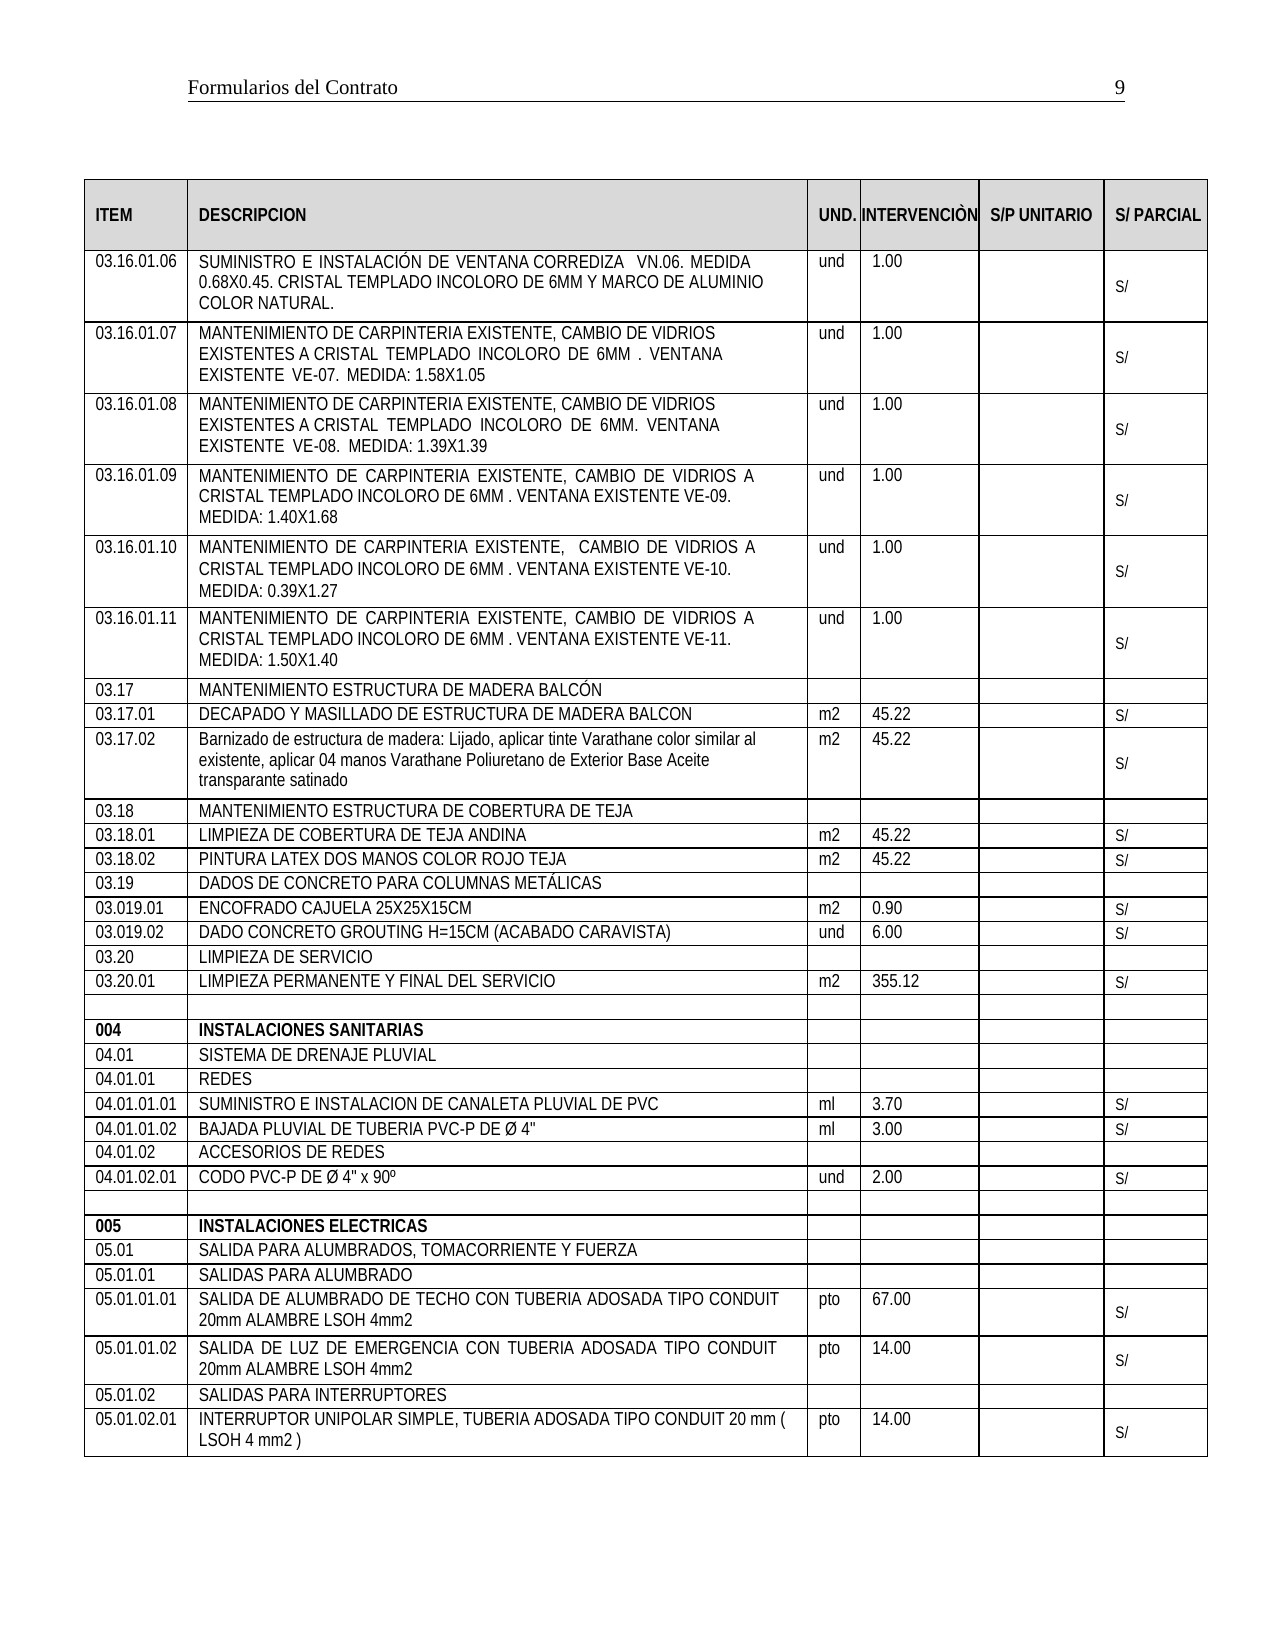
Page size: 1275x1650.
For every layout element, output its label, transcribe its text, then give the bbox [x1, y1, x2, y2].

table_cell SUMINISTRO E INSTALACIÓN DE VENTANA CORREDIZA VN.06. MEDIDA 0.68X0.45. CRISTAL TEMPLADO INCOLORO DE 6MM Y MARCO DE ALUMINIO COLOR NATURAL. [188, 251, 807, 321]
table_cell [980, 1142, 1103, 1165]
table_cell LIMPIEZA DE COBERTURA DE TEJA ANDINA [188, 824, 807, 847]
table_cell [980, 1069, 1103, 1092]
table_cell [188, 1191, 807, 1214]
table_cell [808, 679, 860, 702]
table_cell [980, 898, 1103, 921]
table_cell LIMPIEZA PERMANENTE Y FINAL DEL SERVICIO [188, 971, 807, 994]
table_cell 04.01.01.01 [85, 1093, 187, 1116]
table_cell [1105, 1216, 1207, 1239]
table_cell [980, 536, 1103, 607]
table_cell S/ [1105, 728, 1207, 798]
table_cell [861, 1191, 978, 1214]
table_cell Barnizado de estructura de madera: Lijado, aplicar tinte Varathane color similar al existente, aplicar 04 manos Varathane Poliuretano de Exterior Base Aceite transparante satinado [188, 728, 807, 798]
table_cell INSTALACIONES ELECTRICAS [188, 1216, 807, 1239]
table_cell und [808, 251, 860, 321]
table_cell [1105, 1265, 1207, 1288]
table_cell [1105, 800, 1207, 823]
table_cell 45.22 [861, 728, 978, 798]
table_cell 05.01.01.02 [85, 1337, 187, 1383]
table_cell ENCOFRADO CAJUELA 25X25X15CM [188, 898, 807, 921]
table_cell [1105, 1069, 1207, 1092]
table_cell 05.01.02 [85, 1385, 187, 1408]
table_cell 03.16.01.11 [85, 608, 187, 678]
table_header ITEM [85, 180, 187, 250]
table_cell 03.19 [85, 873, 187, 896]
table_cell [808, 800, 860, 823]
table_cell SALIDA DE LUZ DE EMERGENCIA CON TUBERIA ADOSADA TIPO CONDUIT 20mm ALAMBRE LSOH 4mm2 [188, 1337, 807, 1383]
table_cell MANTENIMIENTO DE CARPINTERIA EXISTENTE, CAMBIO DE VIDRIOS A CRISTAL TEMPLADO INCOLORO DE 6MM . VENTANA EXISTENTE VE-11. MEDIDA: 1.50X1.40 [188, 608, 807, 678]
table_cell MANTENIMIENTO DE CARPINTERIA EXISTENTE, CAMBIO DE VIDRIOS EXISTENTES A CRISTAL TEMPLADO INCOLORO DE 6MM. VENTANA EXISTENTE VE-08. MEDIDA: 1.39X1.39 [188, 394, 807, 464]
table_cell ml [808, 1093, 860, 1116]
table_cell SISTEMA DE DRENAJE PLUVIAL [188, 1044, 807, 1068]
table_cell [980, 1020, 1103, 1043]
table_cell [980, 679, 1103, 702]
table_cell ACCESORIOS DE REDES [188, 1142, 807, 1165]
table_cell DECAPADO Y MASILLADO DE ESTRUCTURA DE MADERA BALCON [188, 704, 807, 727]
table_cell und [808, 922, 860, 945]
table_cell MANTENIMIENTO ESTRUCTURA DE COBERTURA DE TEJA [188, 800, 807, 823]
table_cell 03.18.02 [85, 849, 187, 872]
table_cell m2 [808, 728, 860, 798]
table_cell [808, 1044, 860, 1068]
table_cell [861, 1069, 978, 1092]
table_cell S/ [1105, 394, 1207, 464]
table_cell 03.019.01 [85, 898, 187, 921]
table_cell [861, 1385, 978, 1408]
table_cell S/ [1105, 1337, 1207, 1383]
table_cell [980, 824, 1103, 847]
table_cell 14.00 [861, 1337, 978, 1383]
table_cell [1105, 1240, 1207, 1263]
table_cell 03.20.01 [85, 971, 187, 994]
table_cell 03.16.01.09 [85, 465, 187, 535]
table_cell S/ [1105, 704, 1207, 727]
table_cell S/ [1105, 1093, 1207, 1116]
table_cell und [808, 536, 860, 607]
table_cell DADO CONCRETO GROUTING H=15CM (ACABADO CARAVISTA) [188, 922, 807, 945]
table_cell MANTENIMIENTO DE CARPINTERIA EXISTENTE, CAMBIO DE VIDRIOS A CRISTAL TEMPLADO INCOLORO DE 6MM . VENTANA EXISTENTE VE-09. MEDIDA: 1.40X1.68 [188, 465, 807, 535]
table_cell 1.00 [861, 465, 978, 535]
table_cell [980, 1265, 1103, 1288]
table_cell [861, 1216, 978, 1239]
table_cell CODO PVC-P DE Ø 4" x 90º [188, 1167, 807, 1190]
table_cell S/ [1105, 922, 1207, 945]
table_cell [980, 394, 1103, 464]
table_cell [808, 1240, 860, 1263]
table_cell 14.00 [861, 1409, 978, 1456]
table_cell BAJADA PLUVIAL DE TUBERIA PVC-P DE Ø 4" [188, 1118, 807, 1141]
table_cell [980, 1409, 1103, 1456]
table_cell [861, 679, 978, 702]
table_cell [980, 704, 1103, 727]
table_cell [808, 1142, 860, 1165]
table_cell S/ [1105, 1167, 1207, 1190]
table_cell [1105, 1020, 1207, 1043]
table_cell [1105, 1191, 1207, 1214]
table_cell [808, 946, 860, 969]
table_cell [861, 1020, 978, 1043]
table_header DESCRIPCION [188, 180, 807, 250]
table_cell 1.00 [861, 323, 978, 393]
table_cell [1105, 873, 1207, 896]
table_cell [861, 1265, 978, 1288]
table_cell [980, 1093, 1103, 1116]
table_cell [980, 922, 1103, 945]
table_cell 005 [85, 1216, 187, 1239]
table_cell [980, 1337, 1103, 1383]
table_cell [861, 1240, 978, 1263]
table_cell DADOS DE CONCRETO PARA COLUMNAS METÁLICAS [188, 873, 807, 896]
table_cell und [808, 323, 860, 393]
table_cell [980, 1240, 1103, 1263]
table_cell [980, 873, 1103, 896]
table_cell S/ [1105, 1289, 1207, 1335]
table_cell [861, 800, 978, 823]
table_cell [980, 465, 1103, 535]
table_header INTERVENCIÒN [861, 180, 978, 250]
table_cell MANTENIMIENTO DE CARPINTERIA EXISTENTE, CAMBIO DE VIDRIOS EXISTENTES A CRISTAL TEMPLADO INCOLORO DE 6MM . VENTANA EXISTENTE VE-07. MEDIDA: 1.58X1.05 [188, 323, 807, 393]
table_cell [980, 1289, 1103, 1335]
table_cell SALIDA PARA ALUMBRADOS, TOMACORRIENTE Y FUERZA [188, 1240, 807, 1263]
table_cell 0.90 [861, 898, 978, 921]
table_cell [1105, 995, 1207, 1018]
table_cell und [808, 1167, 860, 1190]
table_cell REDES [188, 1069, 807, 1092]
table_cell S/ [1105, 971, 1207, 994]
table_cell 2.00 [861, 1167, 978, 1190]
table_header S/P UNITARIO [980, 180, 1103, 250]
table_cell S/ [1105, 465, 1207, 535]
table_cell [980, 1216, 1103, 1239]
table_cell m2 [808, 849, 860, 872]
table_cell S/ [1105, 898, 1207, 921]
table_cell [808, 1020, 860, 1043]
table_cell pto [808, 1289, 860, 1335]
table_cell SALIDAS PARA INTERRUPTORES [188, 1385, 807, 1408]
table_cell 03.019.02 [85, 922, 187, 945]
table_cell [861, 995, 978, 1018]
table_cell 6.00 [861, 922, 978, 945]
table_cell [980, 946, 1103, 969]
table_cell 1.00 [861, 608, 978, 678]
table_cell und [808, 608, 860, 678]
table_cell [980, 1118, 1103, 1141]
table_cell 3.00 [861, 1118, 978, 1141]
table_cell 67.00 [861, 1289, 978, 1335]
table_cell MANTENIMIENTO DE CARPINTERIA EXISTENTE, CAMBIO DE VIDRIOS A CRISTAL TEMPLADO INCOLORO DE 6MM . VENTANA EXISTENTE VE-10. MEDIDA: 0.39X1.27 [188, 536, 807, 607]
table_cell [980, 995, 1103, 1018]
table_cell 45.22 [861, 704, 978, 727]
table_cell [808, 1265, 860, 1288]
table_cell INSTALACIONES SANITARIAS [188, 1020, 807, 1043]
table_cell ml [808, 1118, 860, 1141]
table_cell [980, 608, 1103, 678]
table_cell [980, 849, 1103, 872]
table_cell 03.16.01.10 [85, 536, 187, 607]
table_cell 03.17 [85, 679, 187, 702]
table_cell 1.00 [861, 394, 978, 464]
table_cell 3.70 [861, 1093, 978, 1116]
table_cell [808, 1069, 860, 1092]
table_cell [808, 1216, 860, 1239]
table_cell 03.16.01.07 [85, 323, 187, 393]
table_cell S/ [1105, 824, 1207, 847]
table_cell 05.01.01.01 [85, 1289, 187, 1335]
table_cell 1.00 [861, 251, 978, 321]
table_cell [980, 1385, 1103, 1408]
table_cell 04.01 [85, 1044, 187, 1068]
table_cell 355.12 [861, 971, 978, 994]
table_cell [861, 1142, 978, 1165]
table_cell [808, 995, 860, 1018]
table_cell 45.22 [861, 824, 978, 847]
table_cell S/ [1105, 536, 1207, 607]
table_cell [188, 995, 807, 1018]
table_cell [808, 1191, 860, 1214]
table_cell 05.01.01 [85, 1265, 187, 1288]
table_cell 1.00 [861, 536, 978, 607]
table_cell [808, 1385, 860, 1408]
table_cell 03.18.01 [85, 824, 187, 847]
table_cell m2 [808, 704, 860, 727]
table_cell 05.01.02.01 [85, 1409, 187, 1456]
table_cell [808, 873, 860, 896]
table_cell 03.17.02 [85, 728, 187, 798]
table_cell [1105, 946, 1207, 969]
table_cell 45.22 [861, 849, 978, 872]
table_cell [1105, 1044, 1207, 1068]
table_cell [980, 800, 1103, 823]
table_cell und [808, 465, 860, 535]
table_cell [861, 873, 978, 896]
table_header UND. [808, 180, 860, 250]
table_cell 04.01.01 [85, 1069, 187, 1092]
table_cell [980, 1044, 1103, 1068]
table_cell m2 [808, 971, 860, 994]
table_cell S/ [1105, 1409, 1207, 1456]
table_cell [980, 323, 1103, 393]
table_cell 04.01.02.01 [85, 1167, 187, 1190]
table_cell S/ [1105, 849, 1207, 872]
table_cell [980, 971, 1103, 994]
table_cell S/ [1105, 608, 1207, 678]
table_cell m2 [808, 898, 860, 921]
table_cell 03.20 [85, 946, 187, 969]
table_cell 04.01.02 [85, 1142, 187, 1165]
table_cell 03.16.01.08 [85, 394, 187, 464]
table_cell 03.18 [85, 800, 187, 823]
table_cell [861, 1044, 978, 1068]
table_cell [1105, 1385, 1207, 1408]
table_cell SUMINISTRO E INSTALACION DE CANALETA PLUVIAL DE PVC [188, 1093, 807, 1116]
table_cell S/ [1105, 251, 1207, 321]
table_cell [980, 251, 1103, 321]
table_cell S/ [1105, 323, 1207, 393]
table_cell pto [808, 1409, 860, 1456]
table_cell SALIDA DE ALUMBRADO DE TECHO CON TUBERIA ADOSADA TIPO CONDUIT 20mm ALAMBRE LSOH 4mm2 [188, 1289, 807, 1335]
table_cell 04.01.01.02 [85, 1118, 187, 1141]
table_cell MANTENIMIENTO ESTRUCTURA DE MADERA BALCÓN [188, 679, 807, 702]
table_cell [85, 1191, 187, 1214]
table_cell LIMPIEZA DE SERVICIO [188, 946, 807, 969]
table_cell [1105, 1142, 1207, 1165]
table_cell pto [808, 1337, 860, 1383]
table_cell 03.16.01.06 [85, 251, 187, 321]
table_cell SALIDAS PARA ALUMBRADO [188, 1265, 807, 1288]
table_cell PINTURA LATEX DOS MANOS COLOR ROJO TEJA [188, 849, 807, 872]
table_cell [85, 995, 187, 1018]
table_header S/ PARCIAL [1105, 180, 1207, 250]
table_cell [980, 728, 1103, 798]
table_cell 05.01 [85, 1240, 187, 1263]
table_cell [980, 1167, 1103, 1190]
table_cell [1105, 679, 1207, 702]
table_cell 004 [85, 1020, 187, 1043]
table_cell m2 [808, 824, 860, 847]
table_cell [861, 946, 978, 969]
table_cell und [808, 394, 860, 464]
table_cell INTERRUPTOR UNIPOLAR SIMPLE, TUBERIA ADOSADA TIPO CONDUIT 20 mm ( LSOH 4 mm2 ) [188, 1409, 807, 1456]
table_cell 03.17.01 [85, 704, 187, 727]
table_cell S/ [1105, 1118, 1207, 1141]
table_cell [980, 1191, 1103, 1214]
